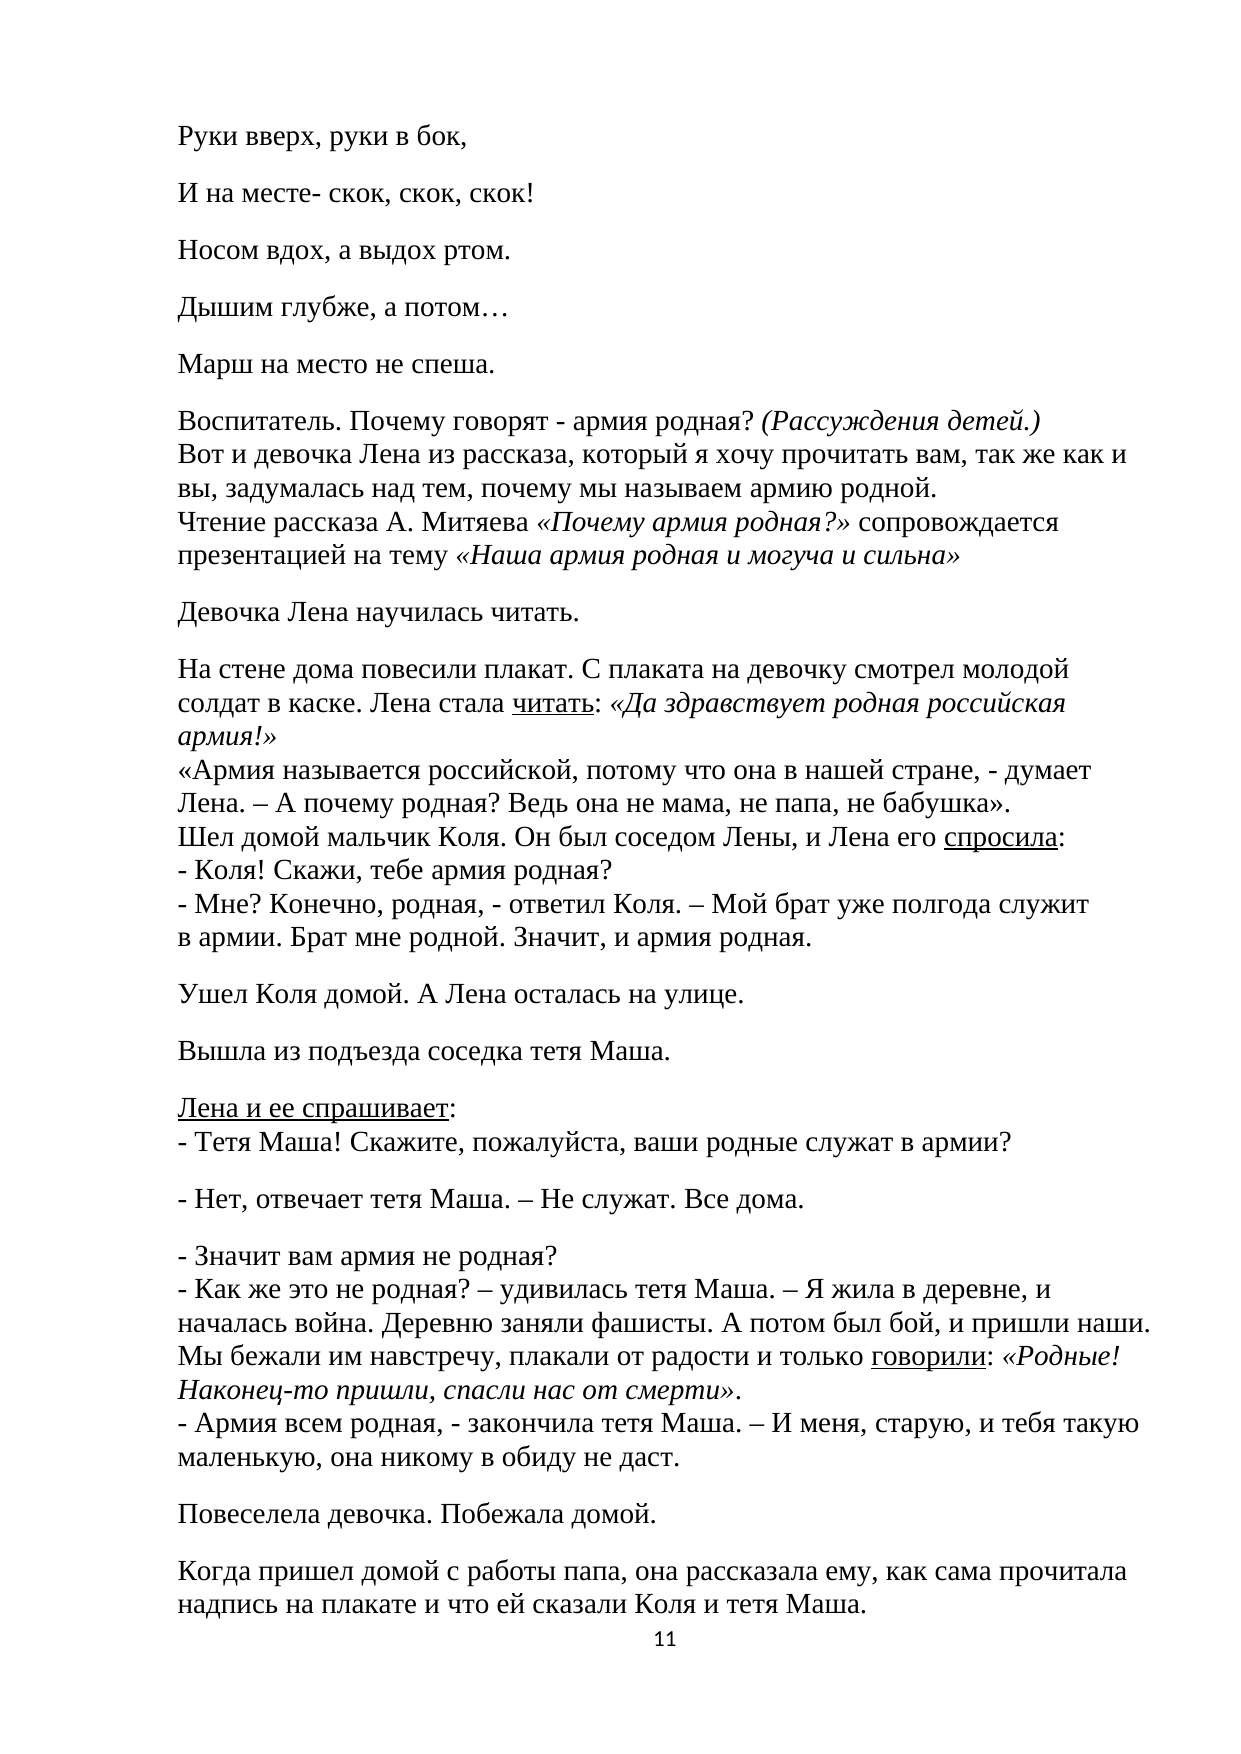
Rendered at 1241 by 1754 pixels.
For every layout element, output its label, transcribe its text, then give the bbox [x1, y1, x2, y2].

text Мы бежали им навстречу, плакали от радости и только говорили: «Родные! Наконец-то пришли, спасли нас от смерти». [177, 1338, 1152, 1406]
text - Как же это не родная? – удивилась тетя Маша. – Я жила в деревне, и началась война. Деревню заняли фашисты. А потом был бой, и пришли наши. [177, 1271, 1152, 1338]
text Воспитатель. Почему говорят - армия родная? (Рассуждения детей.) [177, 403, 1152, 437]
text Руки вверх, руки в бок, [177, 118, 1152, 152]
text Вышла из подъезда соседка тетя Маша. [177, 1033, 1152, 1067]
text Марш на место не спеша. [177, 346, 1152, 379]
text - Коля! Скажи, тебе армия родная? [177, 852, 1152, 886]
text Когда пришел домой с работы папа, она рассказала ему, как сама прочитала надпись на плакате и что ей сказали Коля и тетя Маша. [177, 1553, 1152, 1620]
text Ушел Коля домой. А Лена осталась на улице. [177, 976, 1152, 1010]
text Лена и ее спрашивает: [177, 1090, 1152, 1124]
text Шел домой мальчик Коля. Он был соседом Лены, и Лена его спросила: [177, 819, 1152, 852]
text Чтение рассказа А. Митяева «Почему армия родная?» сопровождается презентацией на тему «Наша армия родная и могуча и сильна» [177, 504, 1152, 571]
text Дышим глубже, а потом… [177, 289, 1152, 323]
text - Армия всем родная, - закончила тетя Маша. – И меня, старую, и тебя такую маленькую, она никому в обиду не даст. [177, 1406, 1152, 1473]
text «Армия называется российской, потому что она в нашей стране, - думает Лена. – А почему родная? Ведь она не мама, не папа, не бабушка». [177, 752, 1152, 819]
text - Нет, отвечает тетя Маша. – Не служат. Все дома. [177, 1181, 1152, 1214]
text Вот и девочка Лена из рассказа, который я хочу прочитать вам, так же как и вы, задумалась над тем, почему мы называем армию родной. [177, 437, 1152, 504]
text На стене дома повесили плакат. С плаката на девочку смотрел молодой солдат в каске. Лена стала читать: «Да здравствует родная российская армия!» [177, 651, 1152, 752]
text Девочка Лена научилась читать. [177, 594, 1152, 628]
text И на месте- скок, скок, скок! [177, 175, 1152, 209]
text Повеселела девочка. Побежала домой. [177, 1496, 1152, 1530]
text - Значит вам армия не родная? [177, 1238, 1152, 1271]
text - Мне? Конечно, родная, - ответил Коля. – Мой брат уже полгода служит в армии. Брат мне родной. Значит, и армия родная. [177, 886, 1152, 953]
text - Тетя Маша! Скажите, пожалуйста, ваши родные служат в армии? [177, 1124, 1152, 1157]
text Носом вдох, а выдох ртом. [177, 232, 1152, 266]
